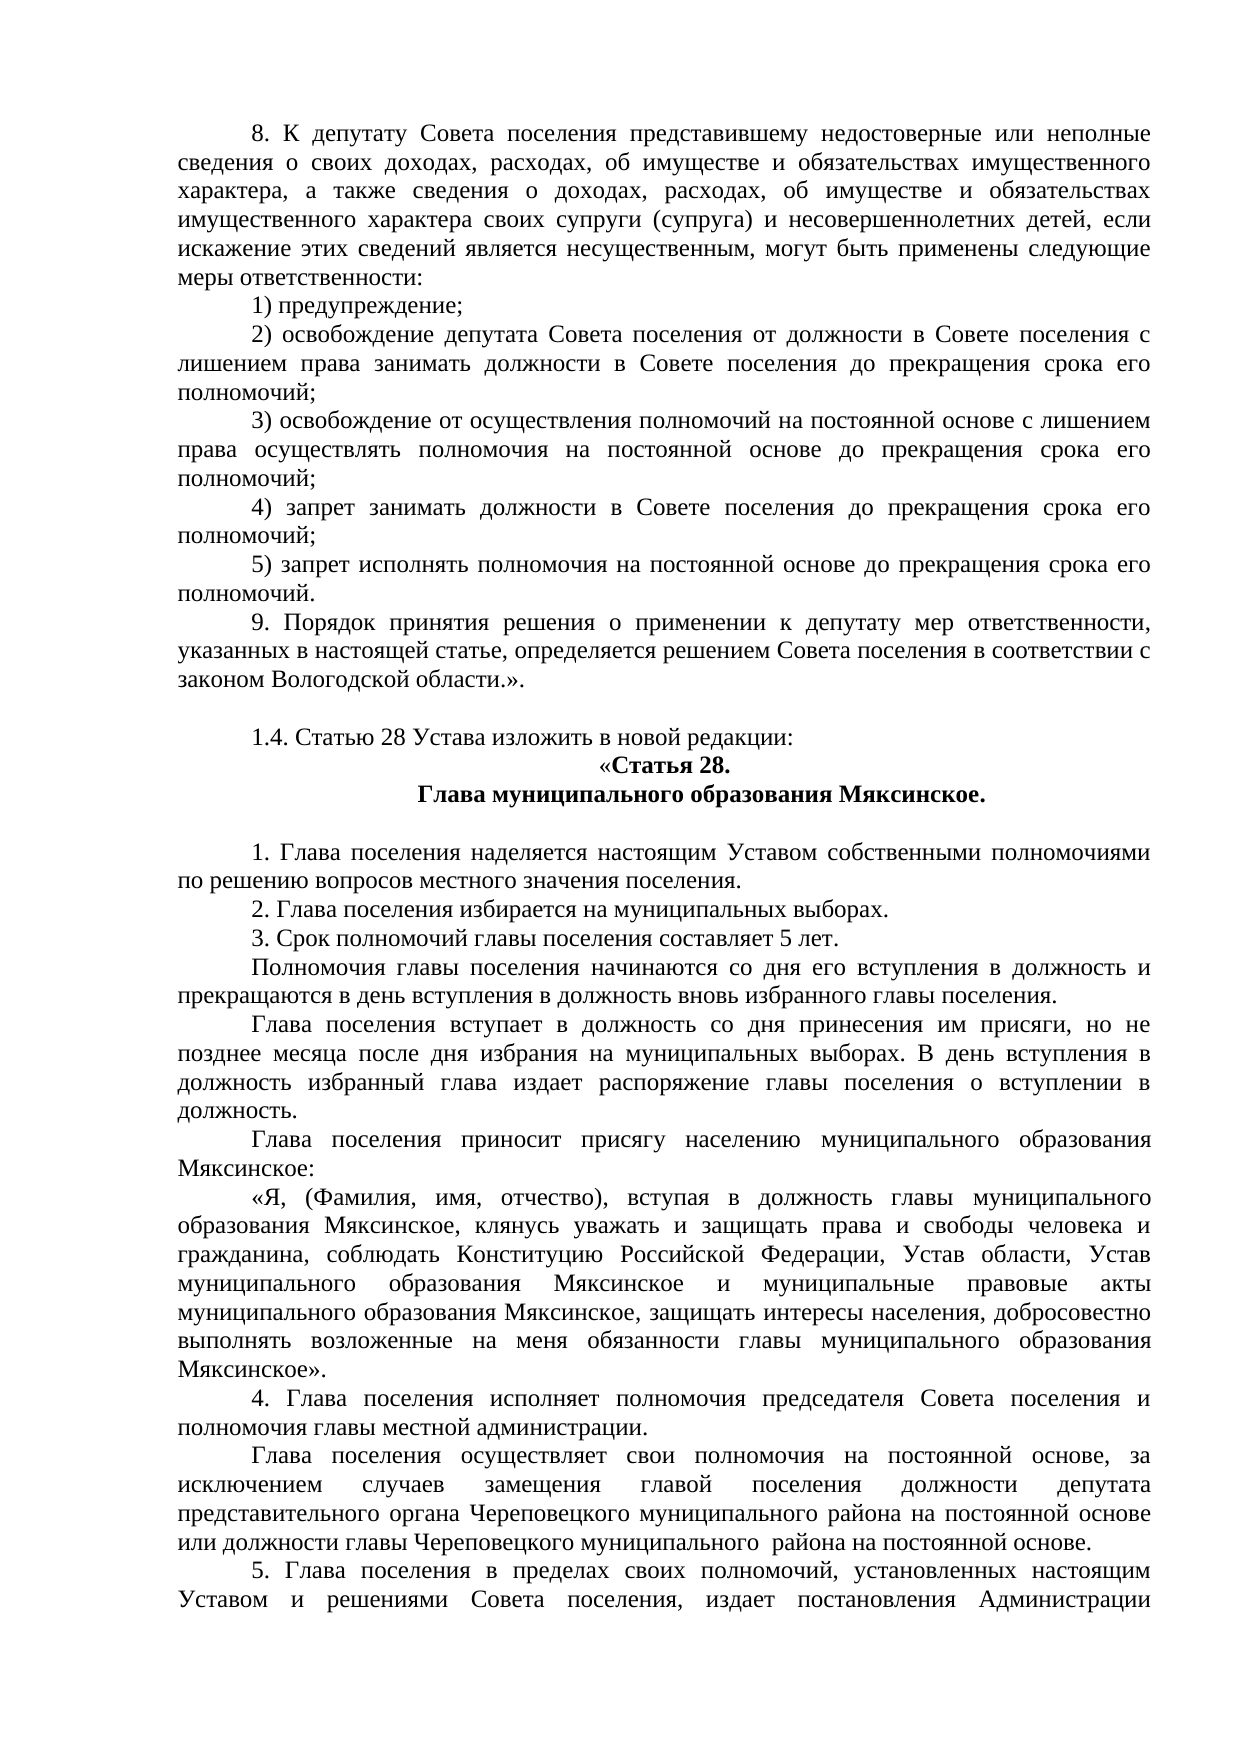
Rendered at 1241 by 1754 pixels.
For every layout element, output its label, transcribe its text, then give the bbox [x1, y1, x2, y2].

text 2. Глава поселения избирается на муниципальных выборах. [177, 894, 1152, 923]
text Глава поселения приносит присягу населению муниципального образования Мяксинское: [177, 1124, 1152, 1182]
text 4) запрет занимать должности в Совете поселения до прекращения срока его полномочий; [177, 492, 1152, 549]
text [177, 1556, 1152, 1613]
text Глава поселения вступает в должность со дня принесения им присяги, но не позднее месяца после дня избрания на муниципальных выборах. В день вступления в должность избранный глава издает распоряжение главы поселения о вступлении в должность. [177, 1009, 1152, 1124]
text 9. Порядок принятия решения о применении к депутату мер ответственности, указанных в настоящей статье, определяется решением Совета поселения в соответствии с законом Вологодской области.». [177, 607, 1152, 693]
text 3) освобождение от осуществления полномочий на постоянной основе с лишением права осуществлять полномочия на постоянной основе до прекращения срока его полномочий; [177, 406, 1152, 492]
text «Я, (Фамилия, имя, отчество), вступая в должность главы муниципального образования Мяксинское, клянусь уважать и защищать права и свободы человека и гражданина, соблюдать Конституцию Российской Федерации, Устав области, Устав муниципального образования Мяксинское и муниципальные правовые акты муниципального образования Мяксинское, защищать интересы населения, добросовестно выполнять возложенные на меня обязанности главы муниципального образования Мяксинское». [177, 1182, 1152, 1383]
text 3. Срок полномочий главы поселения составляет 5 лет. [177, 923, 1152, 952]
text 1) предупреждение; [177, 291, 1152, 319]
text 4. Глава поселения исполняет полномочия председателя Совета поселения и полномочия главы местной администрации. [177, 1383, 1152, 1441]
text Глава поселения осуществляет свои полномочия на постоянной основе, за исключением случаев замещения главой поселения должности депутата представительного органа Череповецкого муниципального района на постоянной основе или должности главы Череповецкого муниципального района на постоянной основе. [177, 1441, 1152, 1556]
text Глава муниципального образования Мяксинское. [177, 779, 1152, 808]
text Полномочия главы поселения начинаются со дня его вступления в должность и прекращаются в день вступления в должность вновь избранного главы поселения. [177, 952, 1152, 1009]
text «Статья 28. [177, 751, 1152, 779]
text 5) запрет исполнять полномочия на постоянной основе до прекращения срока его полномочий. [177, 549, 1152, 607]
text 1. Глава поселения наделяется настоящим Уставом собственными полномочиями по решению вопросов местного значения поселения. [177, 837, 1152, 894]
text 8. К депутату Совета поселения представившему недостоверные или неполные сведения о своих доходах, расходах, об имуществе и обязательствах имущественного характера, а также сведения о доходах, расходах, об имуществе и обязательствах имущественного характера своих супруги (супруга) и несовершеннолетних детей, если искажение этих сведений является несущественным, могут быть применены следующие меры ответственности: [177, 118, 1152, 291]
text 1.4. Статью 28 Устава изложить в новой редакции: [177, 722, 1152, 751]
text 2) освобождение депутата Совета поселения от должности в Совете поселения с лишением права занимать должности в Совете поселения до прекращения срока его полномочий; [177, 319, 1152, 406]
